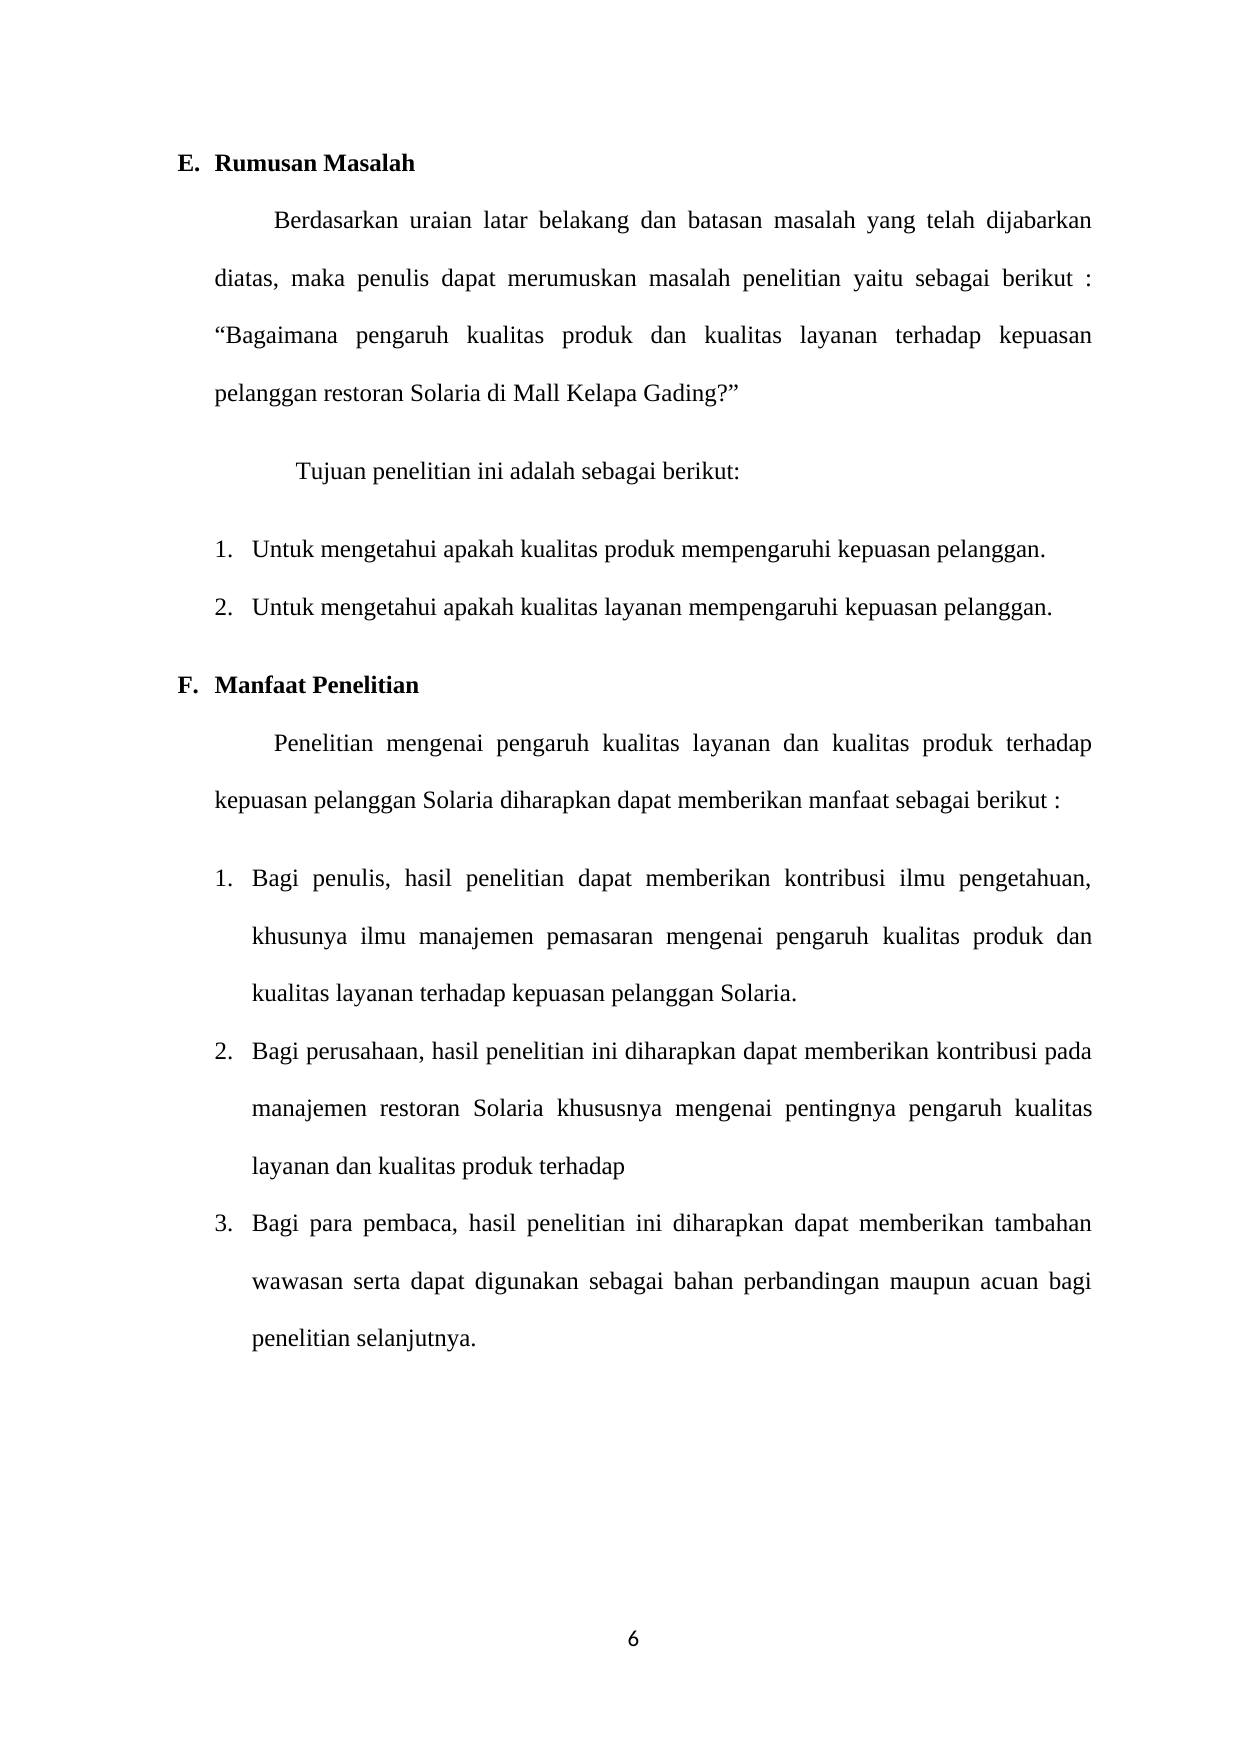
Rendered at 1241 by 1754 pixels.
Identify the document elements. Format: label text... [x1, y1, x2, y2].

list Untuk mengetahui apakah kualitas produk mempengaruhi kepuasan pelanggan. [214, 534, 1092, 563]
text Tujuan penelitian ini adalah sebagai berikut: [295, 456, 1092, 485]
text Penelitian mengenai pengaruh kualitas layanan dan kualitas produk terhadap kepuasan pelanggan Solaria diharapkan dapat memberikan manfaat sebagai berikut : [214, 728, 1092, 814]
list Bagi penulis, hasil penelitian dapat memberikan kontribusi ilmu pengetahuan, khusunya ilmu manajemen pemasaran mengenai pengaruh kualitas produk dan kualitas layanan terhadap kepuasan pelanggan Solaria. [214, 863, 1092, 1007]
list Bagi perusahaan, hasil penelitian ini diharapkan dapat memberikan kontribusi pada manajemen restoran Solaria khususnya mengenai pentingnya pengaruh kualitas layanan dan kualitas produk terhadap [214, 1036, 1092, 1180]
list Bagi para pembaca, hasil penelitian ini diharapkan dapat memberikan tambahan wawasan serta dapat digunakan sebagai bahan perbandingan maupun acuan bagi penelitian selanjutnya. [214, 1208, 1092, 1352]
text Berdasarkan uraian latar belakang dan batasan masalah yang telah dijabarkan diatas, maka penulis dapat merumuskan masalah penelitian yaitu sebagai berikut : “Bagaimana pengaruh kualitas produk dan kualitas layanan terhadap kepuasan pelanggan restoran Solaria di Mall Kelapa Gading?” [214, 205, 1092, 406]
subtitle Manfaat Penelitian [177, 670, 1092, 699]
list Untuk mengetahui apakah kualitas layanan mempengaruhi kepuasan pelanggan. [214, 592, 1092, 621]
subtitle Rumusan Masalah [177, 148, 1092, 176]
